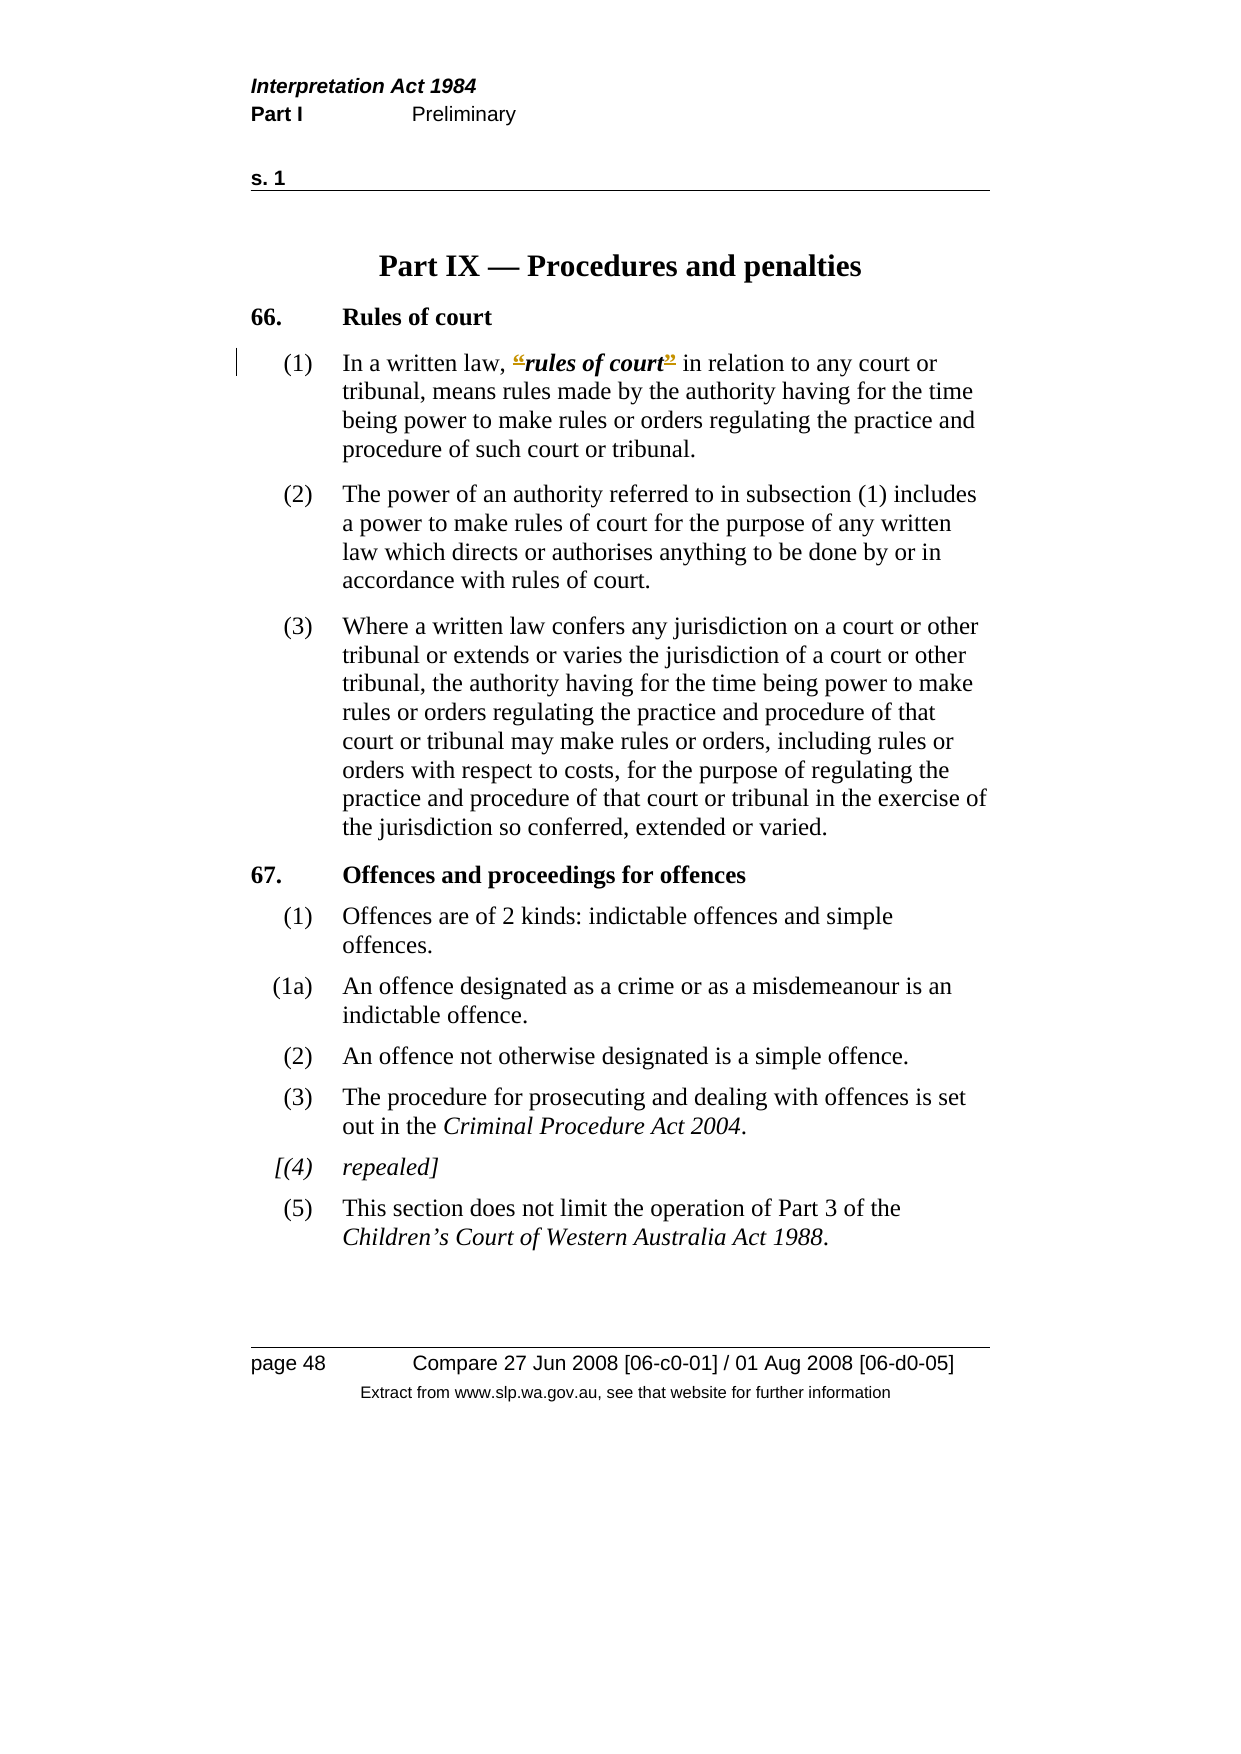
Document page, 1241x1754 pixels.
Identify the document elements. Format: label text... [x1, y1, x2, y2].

subtitle 67. Offences and proceedings for offences [251, 860, 990, 888]
text (3) Where a written law confers any jurisdiction on a court or other tribunal or extends or varies the jurisdiction of a court or other tribunal, the authority having for the time being power to make rules or orders regulating the practice and procedure of that court or tribunal may make rules or orders, including rules or orders with respect to costs, for the purpose of regulating the practice and procedure of that court or tribunal in the exercise of the jurisdiction so conferred, extended or varied. [251, 611, 990, 841]
text [(4) repealed] [251, 1152, 990, 1181]
subtitle Part IX — Procedures and penalties [251, 247, 990, 283]
text (5) This section does not limit the operation of Part 3 of the Children’s Court of Western Australia Act 1988. [251, 1193, 990, 1251]
text (3) The procedure for prosecuting and dealing with offences is set out in the Criminal Procedure Act 2004. [251, 1082, 990, 1140]
text (2) An offence not otherwise designated is a simple offence. [251, 1041, 990, 1070]
text (1) Offences are of 2 kinds: indictable offences and simple offences. [251, 901, 990, 958]
text (1) In a written law, rules of court in relation to any court or tribunal, means rules made by the authority having for the time being power to make rules or orders regulating the practice and procedure of such court or tribunal. [251, 348, 990, 463]
subtitle 66. Rules of court [251, 302, 990, 331]
text (1a) An offence designated as a crime or as a misdemeanour is an indictable offence. [251, 971, 990, 1028]
text (2) The power of an authority referred to in subsection (1) includes a power to make rules of court for the purpose of any written law which directs or authorises anything to be done by or in accordance with rules of court. [251, 479, 990, 594]
